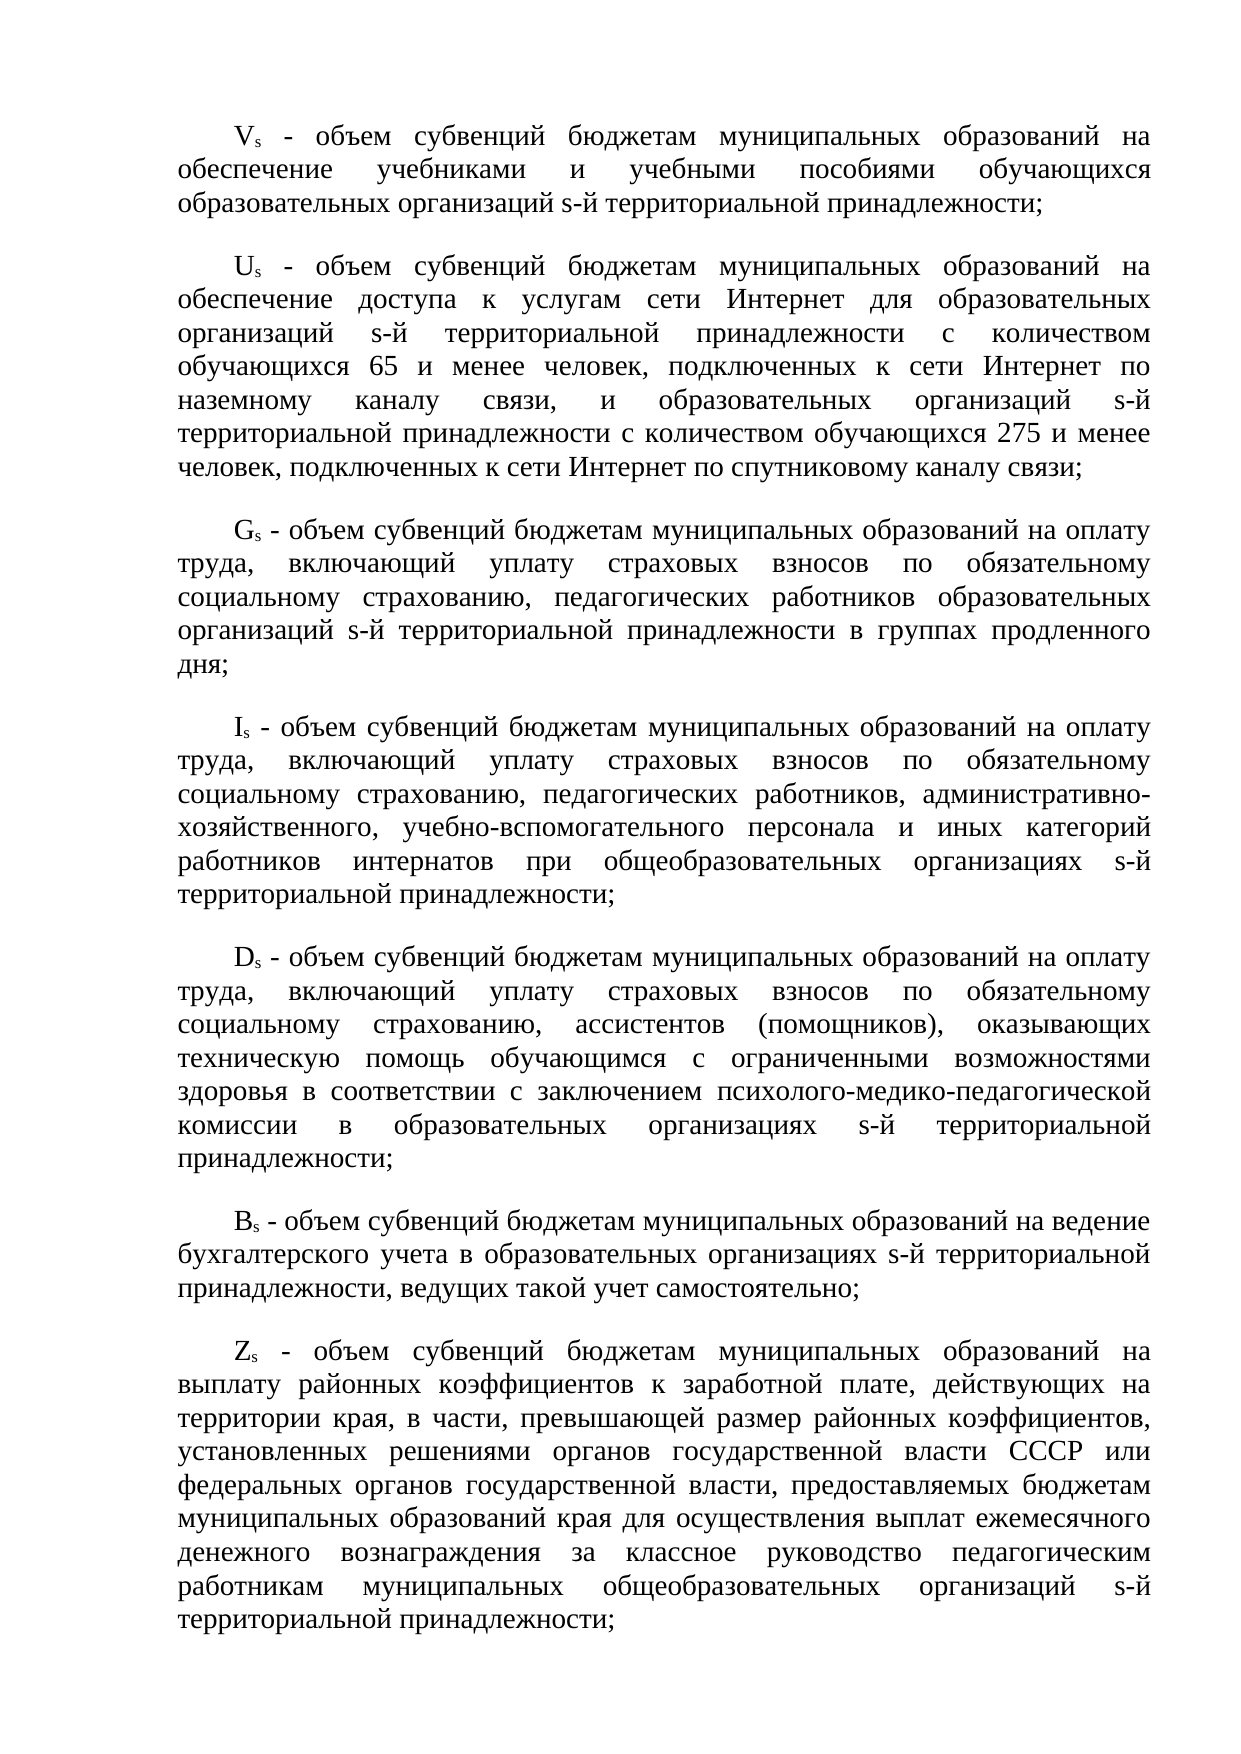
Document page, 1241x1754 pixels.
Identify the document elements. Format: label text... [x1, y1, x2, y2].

text Bs - объем субвенций бюджетам муниципальных образований на ведение бухгалтерского учета в образовательных организациях s-й территориальной принадлежности, ведущих такой учет самостоятельно; [177, 1203, 1152, 1304]
text Ds - объем субвенций бюджетам муниципальных образований на оплату труда, включающий уплату страховых взносов по обязательному социальному страхованию, ассистентов (помощников), оказывающих техническую помощь обучающимся с ограниченными возможностями здоровья в соответствии с заключением психолого-медико-педагогической комиссии в образовательных организациях s-й территориальной принадлежности; [177, 939, 1152, 1174]
text Zs - объем субвенций бюджетам муниципальных образований на выплату районных коэффициентов к заработной плате, действующих на территории края, в части, превышающей размер районных коэффициентов, установленных решениями органов государственной власти СССР или федеральных органов государственной власти, предоставляемых бюджетам муниципальных образований края для осуществления выплат ежемесячного денежного вознаграждения за классное руководство педагогическим работникам муниципальных общеобразовательных организаций s-й территориальной принадлежности; [177, 1333, 1152, 1635]
text Is - объем субвенций бюджетам муниципальных образований на оплату труда, включающий уплату страховых взносов по обязательному социальному страхованию, педагогических работников, административно-хозяйственного, учебно-вспомогательного персонала и иных категорий работников интернатов при общеобразовательных организациях s-й территориальной принадлежности; [177, 709, 1152, 910]
text Gs - объем субвенций бюджетам муниципальных образований на оплату труда, включающий уплату страховых взносов по обязательному социальному страхованию, педагогических работников образовательных организаций s-й территориальной принадлежности в группах продленного дня; [177, 512, 1152, 679]
text Vs - объем субвенций бюджетам муниципальных образований на обеспечение учебниками и учебными пособиями обучающихся образовательных организаций s-й территориальной принадлежности; [177, 118, 1152, 219]
text Us - объем субвенций бюджетам муниципальных образований на обеспечение доступа к услугам сети Интернет для образовательных организаций s-й территориальной принадлежности с количеством обучающихся 65 и менее человек, подключенных к сети Интернет по наземному каналу связи, и образовательных организаций s-й территориальной принадлежности с количеством обучающихся 275 и менее человек, подключенных к сети Интернет по спутниковому каналу связи; [177, 248, 1152, 483]
